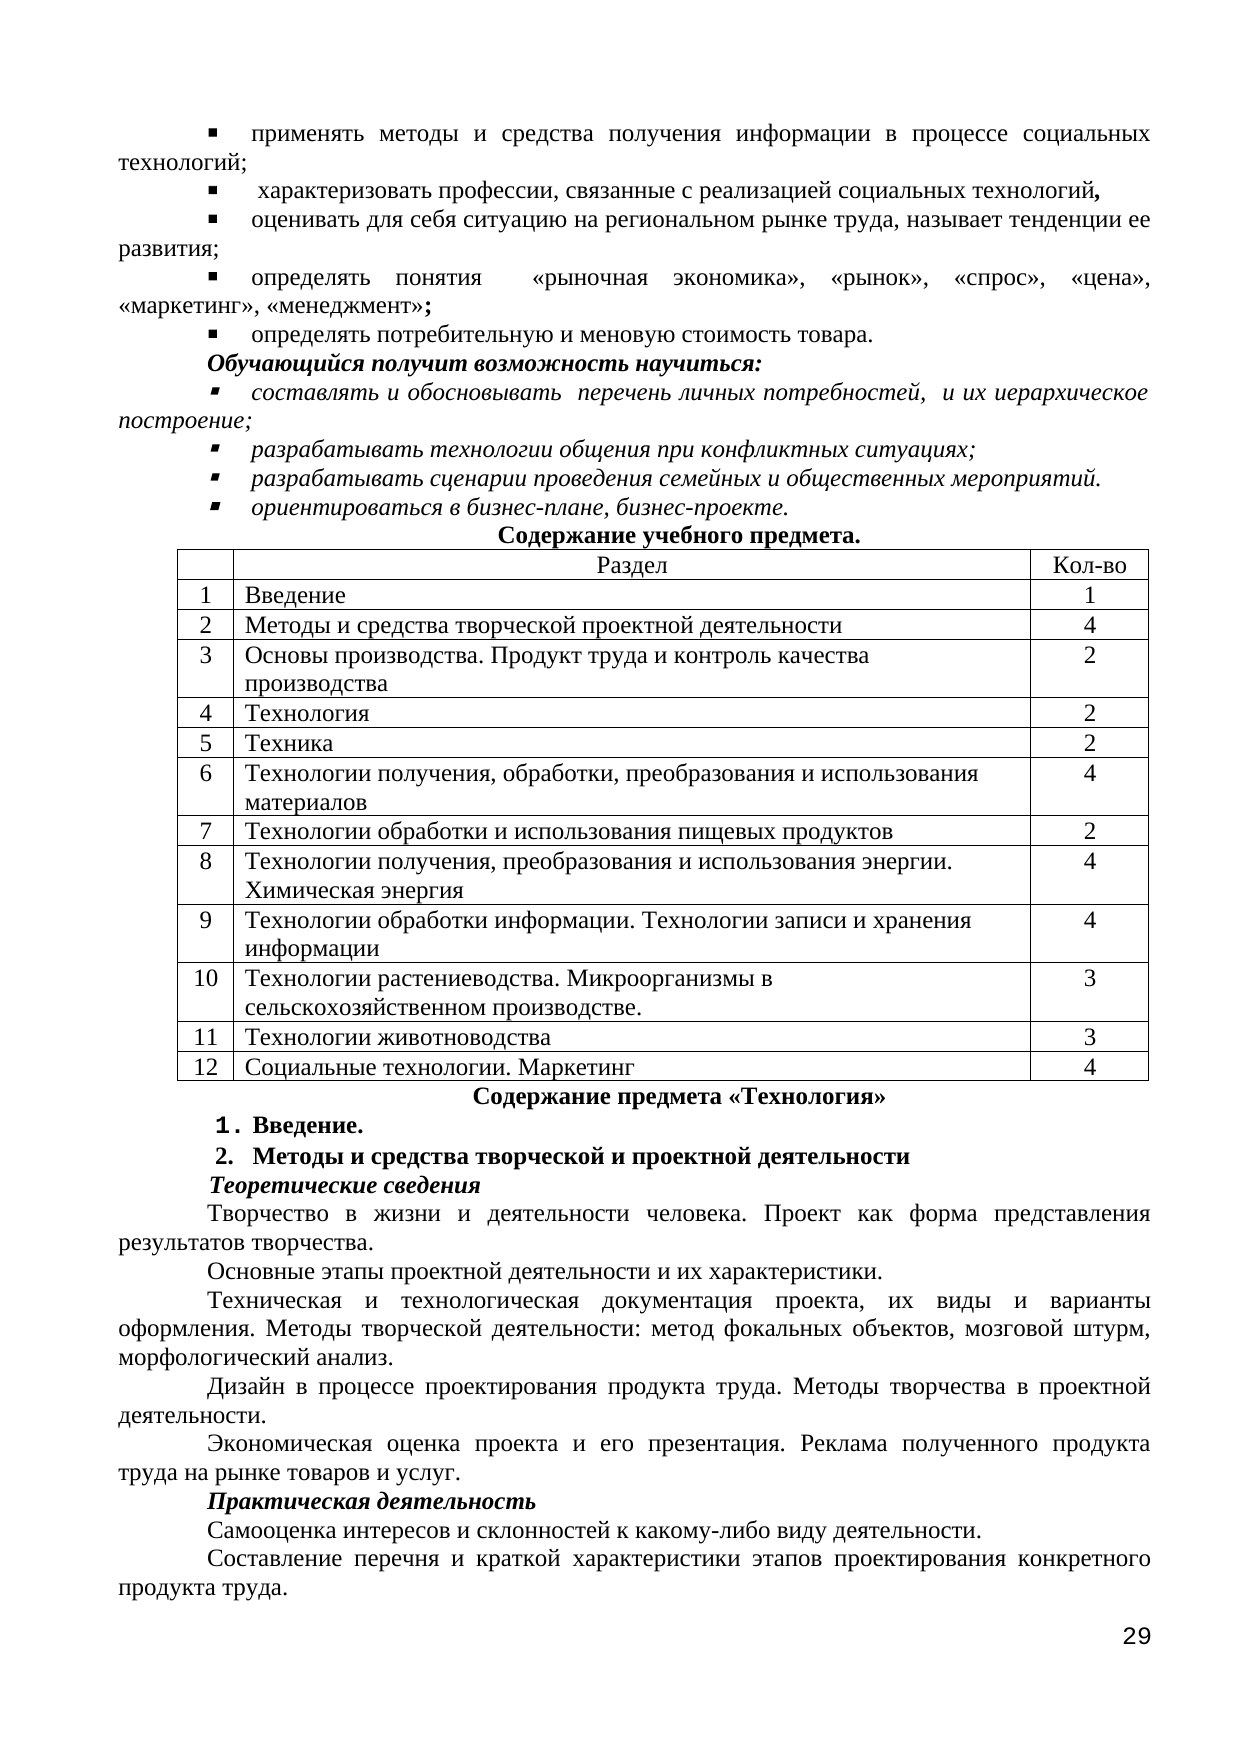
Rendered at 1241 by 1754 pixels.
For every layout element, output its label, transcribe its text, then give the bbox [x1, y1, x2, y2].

table_cell 3 [1031, 1022, 1148, 1051]
table_cell 5 [178, 728, 233, 757]
text Техническая и технологическая документация проекта, их виды и варианты оформления. Методы творческой деятельности: метод фокальных объектов, мозговой штурм, морфологический анализ. [118, 1285, 1152, 1371]
table_cell Технологии обработки информации. Технологии записи и хранения информации [234, 905, 1030, 962]
text Дизайн в процессе проектирования продукта труда. Методы творчества в проектной деятельности. [118, 1371, 1152, 1428]
list разрабатывать сценарии проведения семейных и общественных мероприятий. [118, 463, 1152, 492]
table_cell Технологии растениеводства. Микроорганизмы в сельскохозяйственном производстве. [234, 963, 1030, 1021]
table_cell Введение [234, 580, 1030, 609]
table_cell Социальные технологии. Маркетинг [234, 1052, 1030, 1080]
text Обучающийся получит возможность научиться: [118, 348, 1152, 377]
table_cell 2 [1031, 816, 1148, 845]
table_cell 1 [178, 580, 233, 609]
list оценивать для себя ситуацию на региональном рынке труда, называет тенденции ее развития; [118, 204, 1152, 262]
table_header [178, 550, 233, 579]
table_cell 4 [1031, 846, 1148, 904]
table_cell Технологии животноводства [234, 1022, 1030, 1051]
text Практическая деятельность [118, 1486, 1152, 1515]
table_cell 2 [1031, 728, 1148, 757]
table_header Раздел [234, 550, 1030, 579]
table_cell 9 [178, 905, 233, 962]
table_cell Методы и средства творческой проектной деятельности [234, 610, 1030, 639]
table_cell Технологии получения, обработки, преобразования и использования материалов [234, 758, 1030, 815]
list разрабатывать технологии общения при конфликтных ситуациях; [118, 434, 1152, 463]
list составлять и обосновывать перечень личных потребностей, и их иерархическое построение; [118, 377, 1152, 434]
list Методы и средства творческой и проектной деятельности [215, 1141, 1152, 1170]
table_cell 11 [178, 1022, 233, 1051]
table_cell 6 [178, 758, 233, 815]
list ориентироваться в бизнес-плане, бизнес-проекте. [118, 492, 1152, 521]
list определять потребительную и меновую стоимость товара. [118, 319, 1152, 348]
table_header Кол-во [1031, 550, 1148, 579]
table_cell 2 [178, 610, 233, 639]
text Теоретические сведения [177, 1170, 1152, 1198]
table_cell 2 [1031, 640, 1148, 697]
table_cell Технологии получения, преобразования и использования энергии. Химическая энергия [234, 846, 1030, 904]
table_cell 4 [1031, 905, 1148, 962]
table_cell 3 [1031, 963, 1148, 1021]
table_cell 3 [178, 640, 233, 697]
text Творчество в жизни и деятельности человека. Проект как форма представления результатов творчества. [118, 1198, 1152, 1256]
table_cell 12 [178, 1052, 233, 1080]
table_cell 8 [178, 846, 233, 904]
table_cell 4 [1031, 758, 1148, 815]
table_cell Техника [234, 728, 1030, 757]
list применять методы и средства получения информации в процессе социальных технологий; [118, 118, 1152, 176]
list Введение. [215, 1110, 1152, 1141]
text Экономическая оценка проекта и его презентация. Реклама полученного продукта труда на рынке товаров и услуг. [118, 1428, 1152, 1486]
table_cell 4 [1031, 1052, 1148, 1080]
list характеризовать профессии, связанные с реализацией социальных технологий, [118, 176, 1152, 204]
table_cell Основы производства. Продукт труда и контроль качества производства [234, 640, 1030, 697]
table_cell Технология [234, 698, 1030, 727]
table_cell 10 [178, 963, 233, 1021]
table_cell Технологии обработки и использования пищевых продуктов [234, 816, 1030, 845]
table_cell 4 [178, 698, 233, 727]
text Содержание учебного предмета. [118, 521, 1152, 549]
text Самооценка интересов и склонностей к какому-либо виду деятельности. [118, 1515, 1152, 1543]
list определять понятия «рыночная экономика», «рынок», «спрос», «цена», «маркетинг», «менеджмент»; [118, 262, 1152, 319]
text Составление перечня и краткой характеристики этапов проектирования конкретного продукта труда. [118, 1543, 1152, 1601]
text Содержание предмета «Технология» [118, 1081, 1152, 1110]
table_cell 2 [1031, 698, 1148, 727]
table_cell 4 [1031, 610, 1148, 639]
table_cell 1 [1031, 580, 1148, 609]
text Основные этапы проектной деятельности и их характеристики. [118, 1256, 1152, 1285]
table_cell 7 [178, 816, 233, 845]
